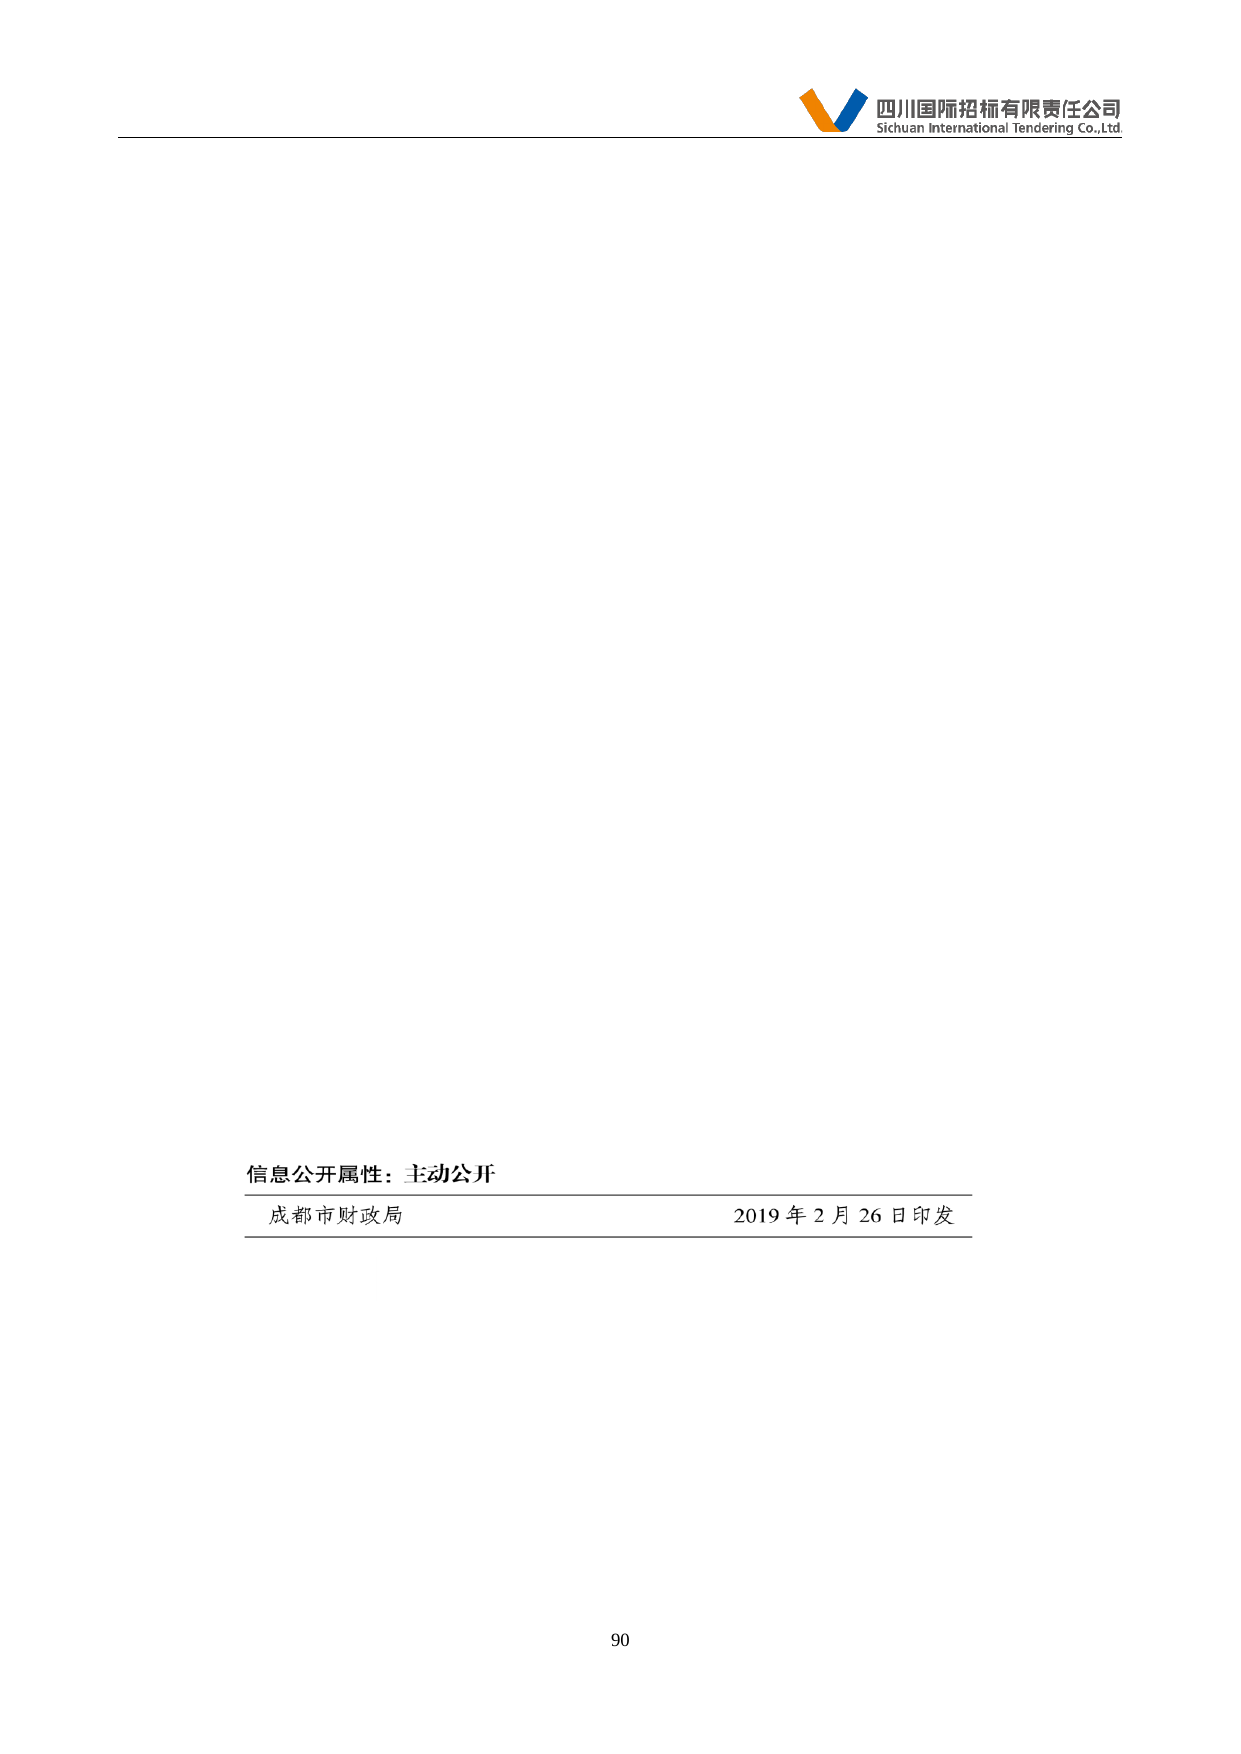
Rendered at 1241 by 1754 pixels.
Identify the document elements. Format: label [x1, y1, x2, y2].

picture [799, 88, 1123, 135]
picture [118, 160, 1098, 1385]
